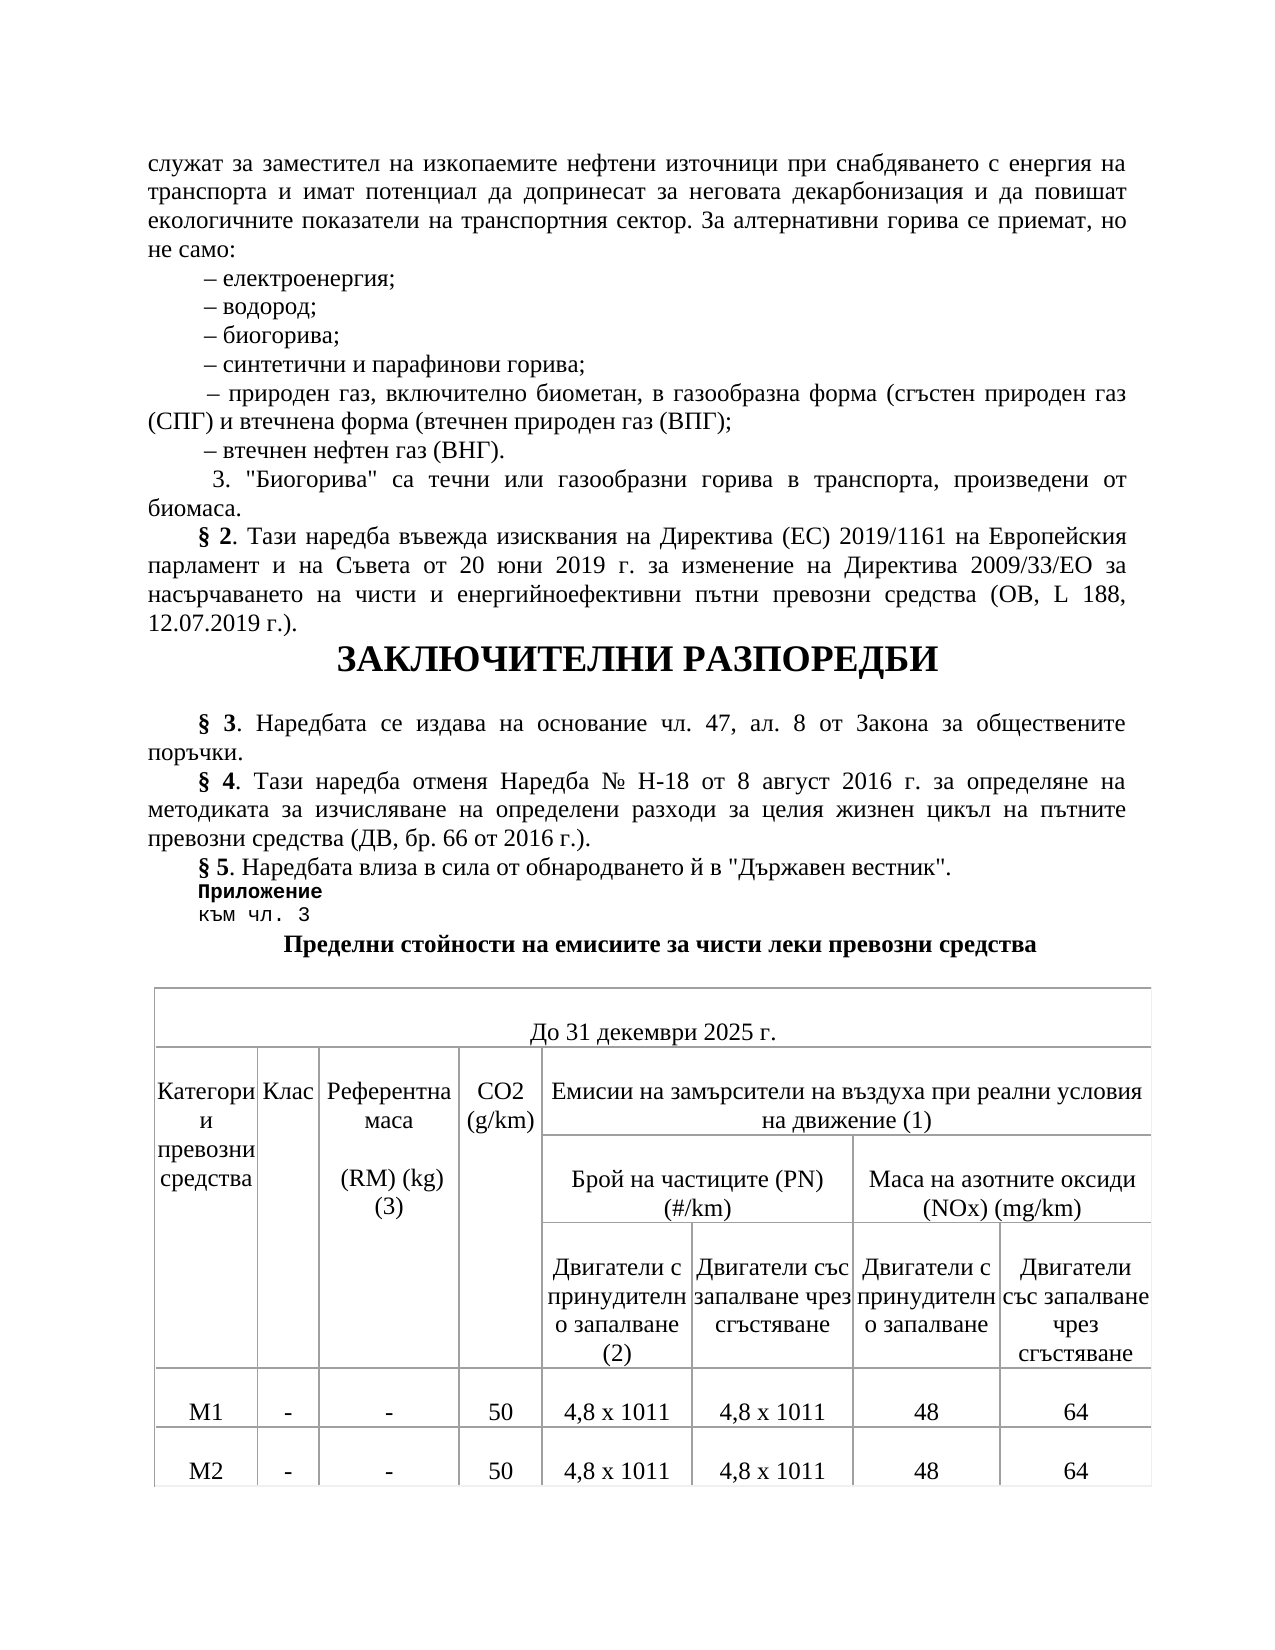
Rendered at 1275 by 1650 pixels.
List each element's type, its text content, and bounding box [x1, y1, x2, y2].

text Приложение [148, 881, 1127, 904]
text – природен газ, включително биометан, в газообразна форма (сгъстен природен газ (СПГ) и втечнена форма (втечнен природен газ (ВПГ); [148, 378, 1127, 435]
text – втечнен нефтен газ (ВНГ). [148, 435, 1127, 464]
text § 3. Наредбата се издава на основание чл. 47, ал. 8 от Закона за обществените поръчки. [148, 708, 1127, 766]
text – биогорива; [148, 320, 1127, 349]
text 3. "Биогорива" са течни или газообразни горива в транспорта, произведени от биомаса. [148, 464, 1127, 521]
text § 2. Тази наредба въвежда изисквания на Директива (ЕС) 2019/1161 на Европейския парламент и на Съвета от 20 юни 2019 г. за изменение на Директива 2009/33/ЕО за насърчаването на чисти и енергийноефективни пътни превозни средства (ОВ, L 188, 12.07.2019 г.). [148, 521, 1127, 636]
text ЗАКЛЮЧИТЕЛНИ РАЗПОРЕДБИ [148, 636, 1127, 679]
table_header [152, 928, 1168, 1488]
text към чл. 3 [148, 904, 1127, 928]
text § 5. Наредбата влиза в сила от обнародването й в "Държавен вестник". [148, 852, 1127, 881]
text – електроенергия; [148, 263, 1127, 291]
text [148, 148, 1127, 263]
text – водород; [148, 291, 1127, 320]
text – синтетични и парафинови горива; [148, 349, 1127, 378]
text § 4. Тази наредба отменя Наредба № Н-18 от 8 август 2016 г. за определяне на методиката за изчисляване на определени разходи за целия жизнен цикъл на пътните превозни средства (ДВ, бр. 66 от 2016 г.). [148, 766, 1127, 852]
